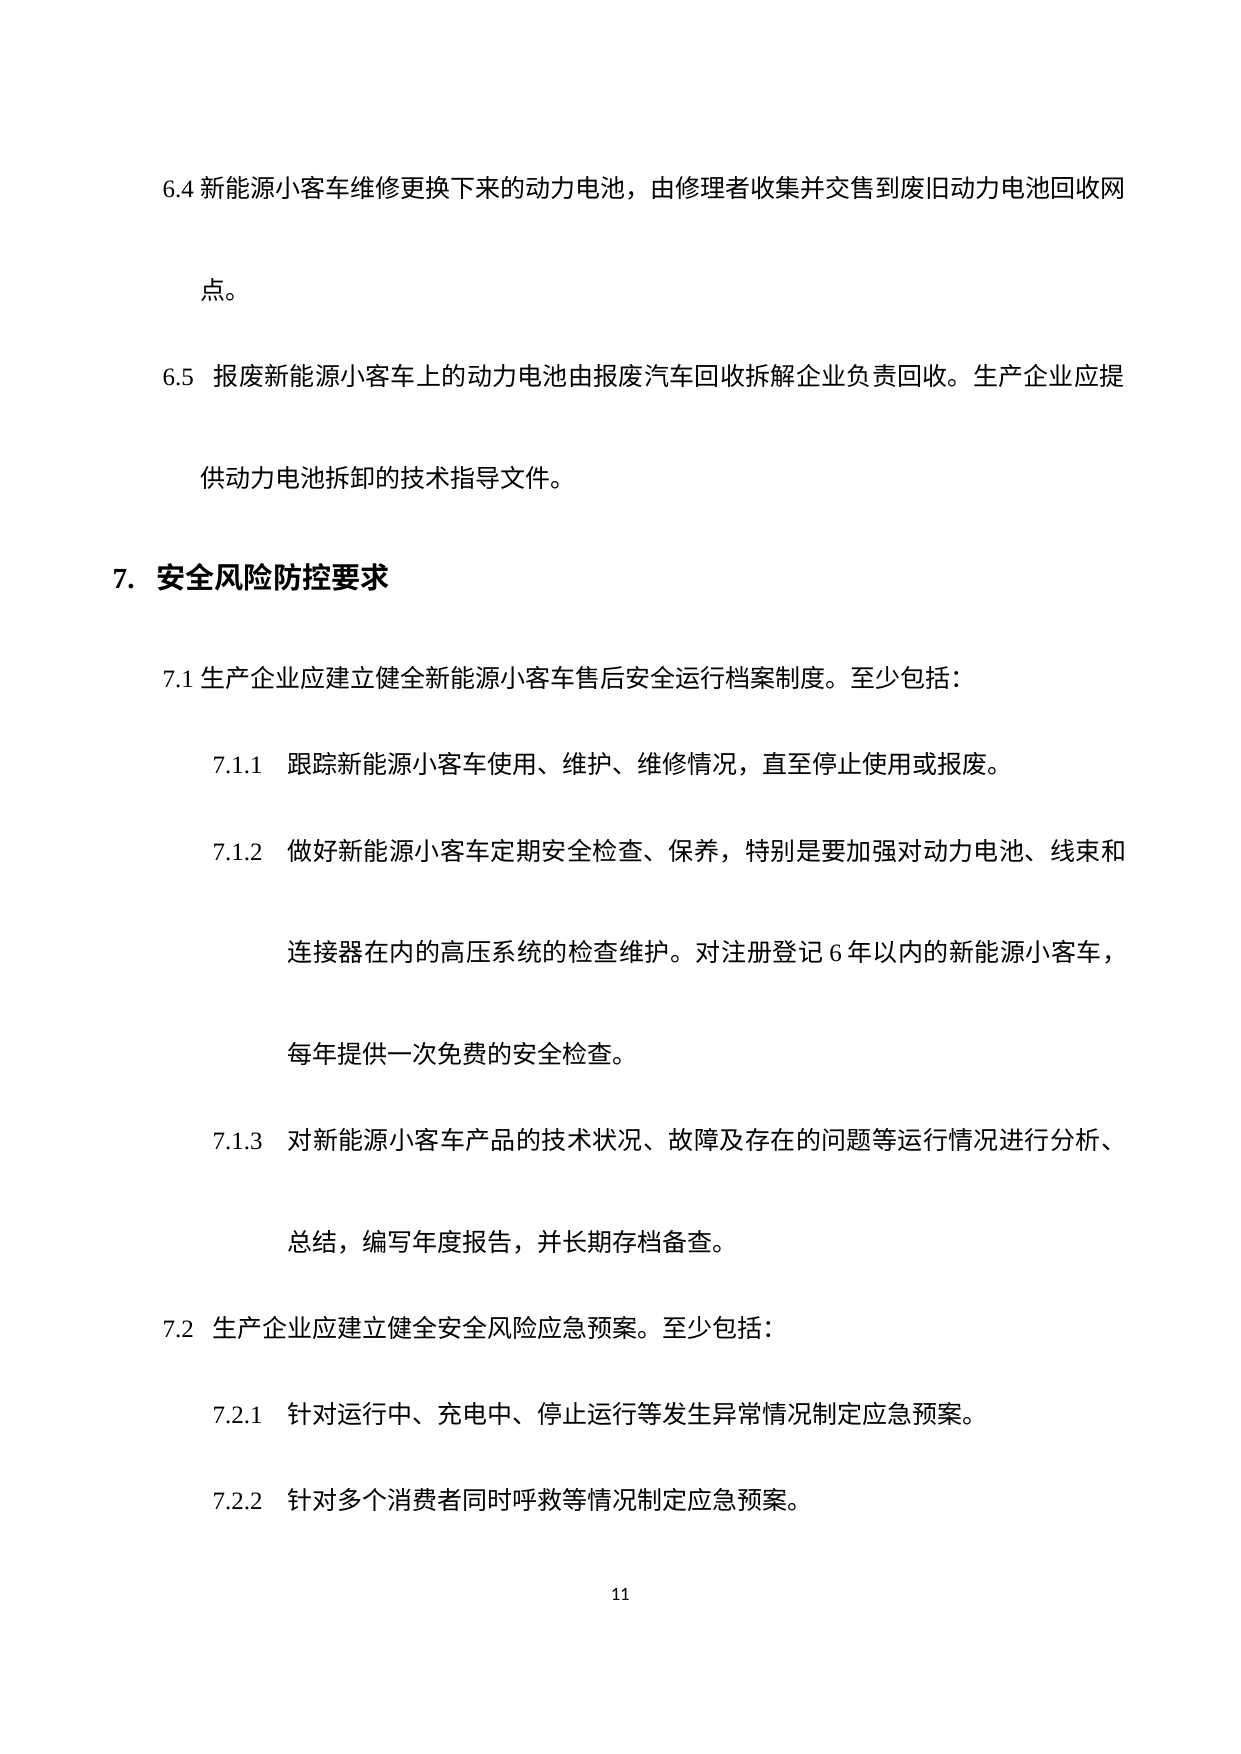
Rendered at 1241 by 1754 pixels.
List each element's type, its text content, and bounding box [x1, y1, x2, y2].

list 生产企业应建立健全安全风险应急预案。至少包括： [162, 1293, 1128, 1361]
list 新能源小客车维修更换下来的动力电池，由修理者收集并交售到废旧动力电池回收网点。 [162, 153, 1128, 323]
list 报废新能源小客车上的动力电池由报废汽车回收拆解企业负责回收。生产企业应提供动力电池拆卸的技术指导文件。 [162, 341, 1128, 511]
list 针对运行中、充电中、停止运行等发生异常情况制定应急预案。 [212, 1379, 1128, 1447]
list 跟踪新能源小客车使用、维护、维修情况，直至停止使用或报废。 [212, 729, 1128, 797]
list 做好新能源小客车定期安全检查、保养，特别是要加强对动力电池、线束和连接器在内的高压系统的检查维护。对注册登记6年以内的新能源小客车，每年提供一次免费的安全检查。 [212, 815, 1128, 1087]
list 针对多个消费者同时呼救等情况制定应急预案。 [212, 1465, 1128, 1533]
list 对新能源小客车产品的技术状况、故障及存在的问题等运行情况进行分析、总结，编写年度报告，并长期存档备查。 [212, 1105, 1128, 1275]
list 生产企业应建立健全新能源小客车售后安全运行档案制度。至少包括： [162, 643, 1128, 711]
subtitle 安全风险防控要求 [112, 541, 1128, 609]
